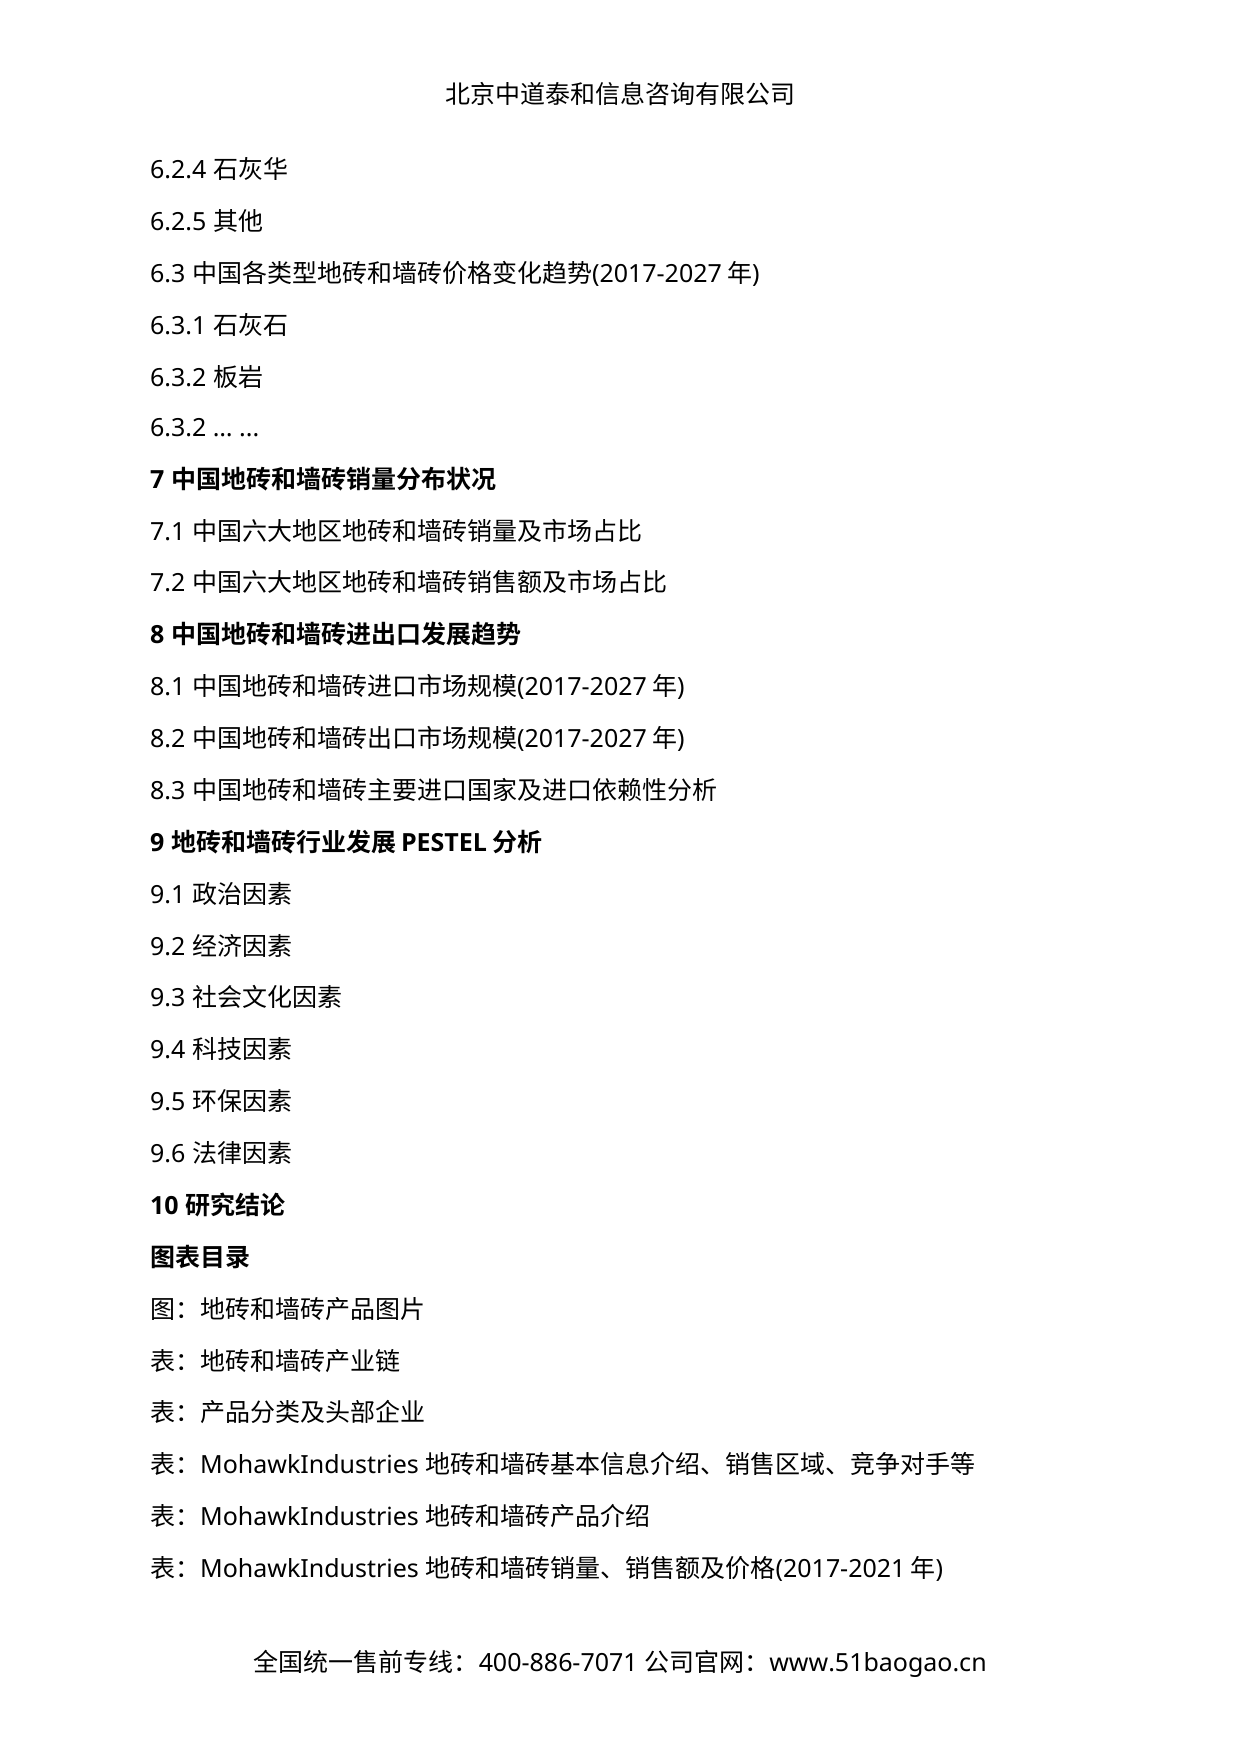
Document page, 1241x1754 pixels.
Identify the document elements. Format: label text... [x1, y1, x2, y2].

text 9 地砖和墙砖行业发展PESTEL分析 [150, 822, 1090, 858]
text 表：MohawkIndustries 地砖和墙砖销量、销售额及价格(2017-2021年) [150, 1548, 1090, 1585]
text 10 研究结论 [150, 1185, 1090, 1222]
text 9.6 法律因素 [150, 1133, 1090, 1170]
text 6.3 中国各类型地砖和墙砖价格变化趋势(2017-2027年) [150, 254, 1090, 290]
text 9.3 社会文化因素 [150, 978, 1090, 1014]
text 6.2.5 其他 [150, 202, 1090, 238]
text 表：产品分类及头部企业 [150, 1393, 1090, 1429]
text 6.3.2 板岩 [150, 357, 1090, 394]
text 8.3 中国地砖和墙砖主要进口国家及进口依赖性分析 [150, 770, 1090, 807]
text 6.3.1 石灰石 [150, 306, 1090, 342]
text 8 中国地砖和墙砖进出口发展趋势 [150, 615, 1090, 651]
text 8.2 中国地砖和墙砖出口市场规模(2017-2027年) [150, 718, 1090, 755]
text 7 中国地砖和墙砖销量分布状况 [150, 459, 1090, 495]
text 9.1 政治因素 [150, 874, 1090, 910]
text 8.1 中国地砖和墙砖进口市场规模(2017-2027年) [150, 667, 1090, 703]
text 表：MohawkIndustries 地砖和墙砖产品介绍 [150, 1497, 1090, 1533]
text 表：MohawkIndustries 地砖和墙砖基本信息介绍、销售区域、竞争对手等 [150, 1445, 1090, 1481]
text 9.4 科技因素 [150, 1030, 1090, 1066]
text 7.1 中国六大地区地砖和墙砖销量及市场占比 [150, 511, 1090, 547]
text 表：地砖和墙砖产业链 [150, 1341, 1090, 1377]
text 7.2 中国六大地区地砖和墙砖销售额及市场占比 [150, 563, 1090, 599]
text 9.2 经济因素 [150, 926, 1090, 962]
text 6.3.2 … ... [150, 409, 1090, 443]
text 6.2.4 石灰华 [150, 150, 1090, 186]
text 图表目录 [150, 1237, 1090, 1273]
text 图：地砖和墙砖产品图片 [150, 1289, 1090, 1325]
text 9.5 环保因素 [150, 1082, 1090, 1118]
